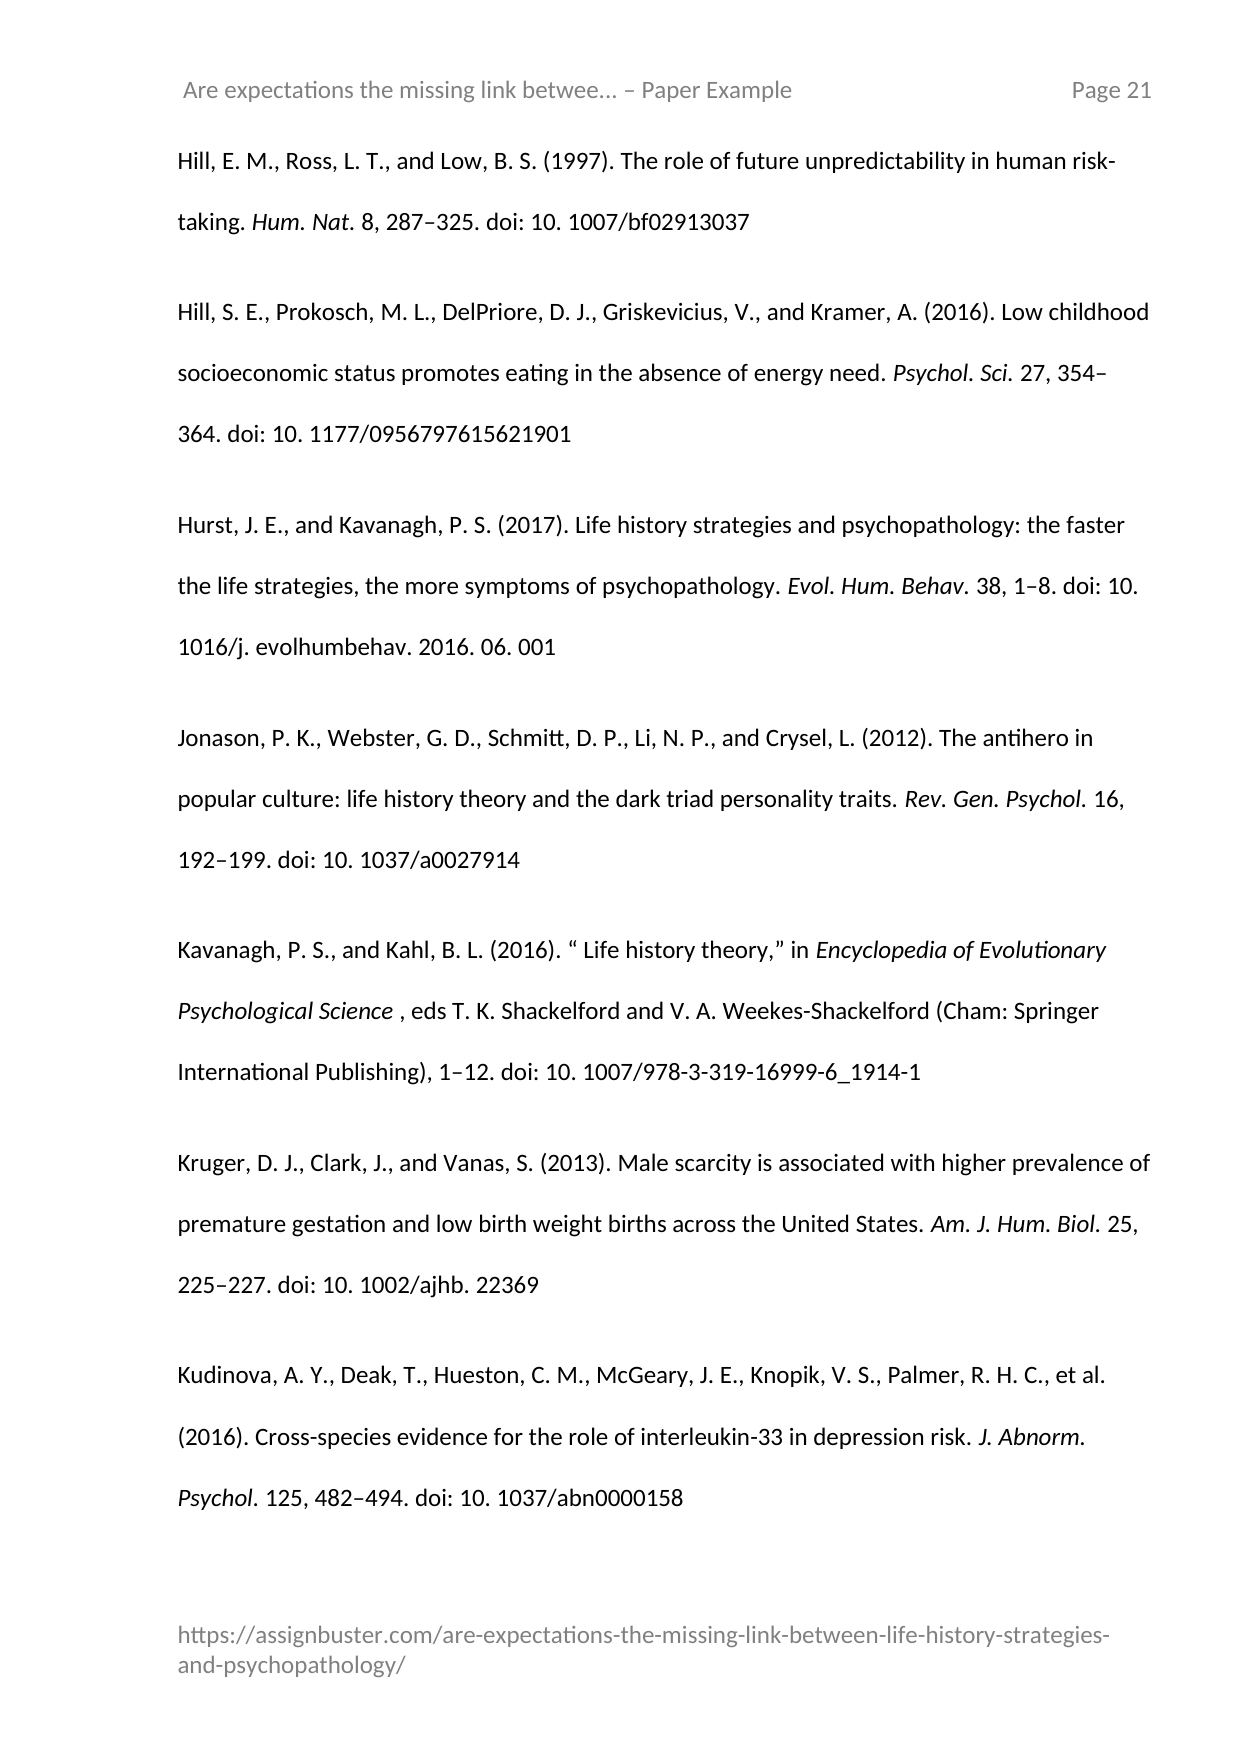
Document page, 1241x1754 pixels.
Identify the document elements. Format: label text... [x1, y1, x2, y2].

text Kruger, D. J., Clark, J., and Vanas, S. (2013). Male scarcity is associated with higher prevalence of premature gestation and low birth weight births across the United States. Am. J. Hum. Biol. 25, 225–227. doi: 10. 1002/ajhb. 22369 [177, 1147, 1152, 1299]
text Hill, E. M., Ross, L. T., and Low, B. S. (1997). The role of future unpredictability in human risk-taking. Hum. Nat. 8, 287–325. doi: 10. 1007/bf02913037 [177, 145, 1152, 237]
text Kudinova, A. Y., Deak, T., Hueston, C. M., McGeary, J. E., Knopik, V. S., Palmer, R. H. C., et al. (2016). Cross-species evidence for the role of interleukin-33 in depression risk. J. Abnorm. Psychol. 125, 482–494. doi: 10. 1037/abn0000158 [177, 1359, 1152, 1512]
text Jonason, P. K., Webster, G. D., Schmitt, D. P., Li, N. P., and Crysel, L. (2012). The antihero in popular culture: life history theory and the dark triad personality traits. Rev. Gen. Psychol. 16, 192–199. doi: 10. 1037/a0027914 [177, 722, 1152, 874]
text Hurst, J. E., and Kavanagh, P. S. (2017). Life history strategies and psychopathology: the faster the life strategies, the more symptoms of psychopathology. Evol. Hum. Behav. 38, 1–8. doi: 10. 1016/j. evolhumbehav. 2016. 06. 001 [177, 509, 1152, 662]
text Kavanagh, P. S., and Kahl, B. L. (2016). “ Life history theory,” in Encyclopedia of Evolutionary Psychological Science , eds T. K. Shackelford and V. A. Weekes-Shackelford (Cham: Springer International Publishing), 1–12. doi: 10. 1007/978-3-319-16999-6_1914-1 [177, 934, 1152, 1087]
text Hill, S. E., Prokosch, M. L., DelPriore, D. J., Griskevicius, V., and Kramer, A. (2016). Low childhood socioeconomic status promotes eating in the absence of energy need. Psychol. Sci. 27, 354–364. doi: 10. 1177/0956797615621901 [177, 297, 1152, 449]
